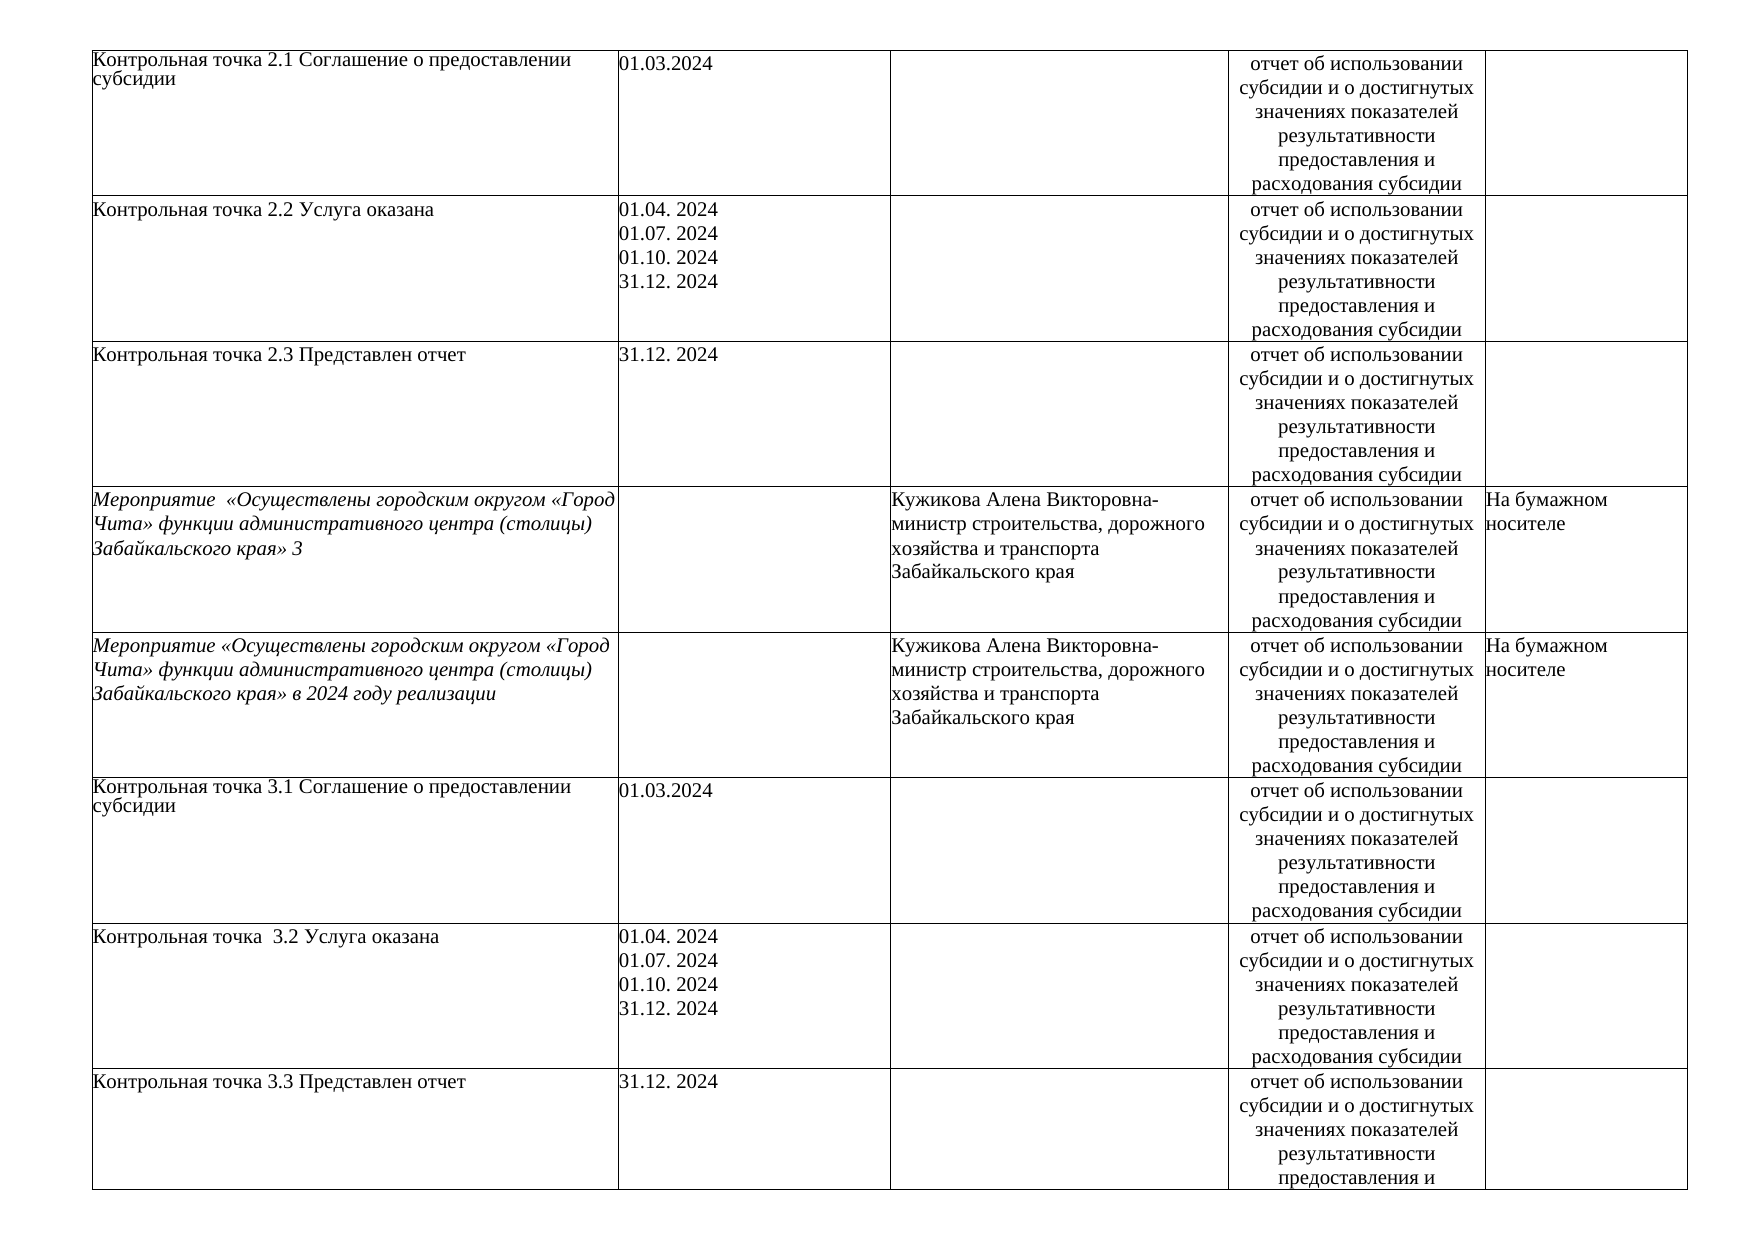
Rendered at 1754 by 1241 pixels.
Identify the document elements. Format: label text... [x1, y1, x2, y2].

table_cell отчет об использовании субсидии и о достигнутых значениях показателей результативности предоставления и расходования субсидии [1229, 924, 1485, 1068]
table_cell отчет об использовании субсидии и о достигнутых значениях показателей результативности предоставления и расходования субсидии [1229, 342, 1485, 486]
table_cell [1486, 342, 1687, 486]
table_cell 01.03.2024 [619, 778, 890, 922]
table_cell Контрольная точка 3.2 Услуга оказана [93, 924, 618, 1068]
table_cell 01.04. 2024 01.07. 2024 01.10. 2024 31.12. 2024 [619, 196, 890, 341]
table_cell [1229, 1069, 1485, 1189]
table_cell Кужикова Алена Викторовна- министр строительства, дорожного хозяйства и транспорта Забайкальского края [891, 487, 1228, 632]
table_cell 31.12. 2024 [619, 342, 890, 486]
table_cell Контрольная точка 2.1 Соглашение о предоставлении субсидии [93, 51, 618, 195]
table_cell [93, 1069, 618, 1189]
table_cell [619, 633, 890, 777]
table_cell Контрольная точка 2.3 Представлен отчет [93, 342, 618, 486]
table_cell отчет об использовании субсидии и о достигнутых значениях показателей результативности предоставления и расходования субсидии [1229, 196, 1485, 341]
table_cell Контрольная точка 3.1 Соглашение о предоставлении субсидии [93, 778, 618, 922]
table_cell [891, 196, 1228, 341]
table_cell [891, 342, 1228, 486]
table_cell На бумажном носителе [1486, 633, 1687, 777]
table_cell [891, 924, 1228, 1068]
table_cell Мероприятие «Осуществлены городским округом «Город Чита» функции административного центра (столицы) Забайкальского края» 3 [93, 487, 618, 632]
table_cell отчет об использовании субсидии и о достигнутых значениях показателей результативности предоставления и расходования субсидии [1229, 778, 1485, 922]
table_cell Контрольная точка 2.2 Услуга оказана [93, 196, 618, 341]
table_cell отчет об использовании субсидии и о достигнутых значениях показателей результативности предоставления и расходования субсидии [1229, 633, 1485, 777]
table_cell [1486, 51, 1687, 195]
table_cell [1486, 196, 1687, 341]
table_cell [1486, 778, 1687, 922]
table_cell [891, 51, 1228, 195]
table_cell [1229, 51, 1485, 195]
table_cell Кужикова Алена Викторовна- министр строительства, дорожного хозяйства и транспорта Забайкальского края [891, 633, 1228, 777]
table_cell Мероприятие «Осуществлены городским округом «Город Чита» функции административного центра (столицы) Забайкальского края» в 2024 году реализации [93, 633, 618, 777]
table_cell [1486, 924, 1687, 1068]
table_cell [619, 487, 890, 632]
table_cell На бумажном носителе [1486, 487, 1687, 632]
table_cell отчет об использовании субсидии и о достигнутых значениях показателей результативности предоставления и расходования субсидии [1229, 487, 1485, 632]
table_cell 01.04. 2024 01.07. 2024 01.10. 2024 31.12. 2024 [619, 924, 890, 1068]
table_cell [1486, 1069, 1687, 1189]
table_cell 31.12. 2024 [619, 1069, 890, 1189]
table_cell [891, 1069, 1228, 1189]
table_cell [891, 778, 1228, 922]
table_cell 01.03.2024 [619, 51, 890, 195]
